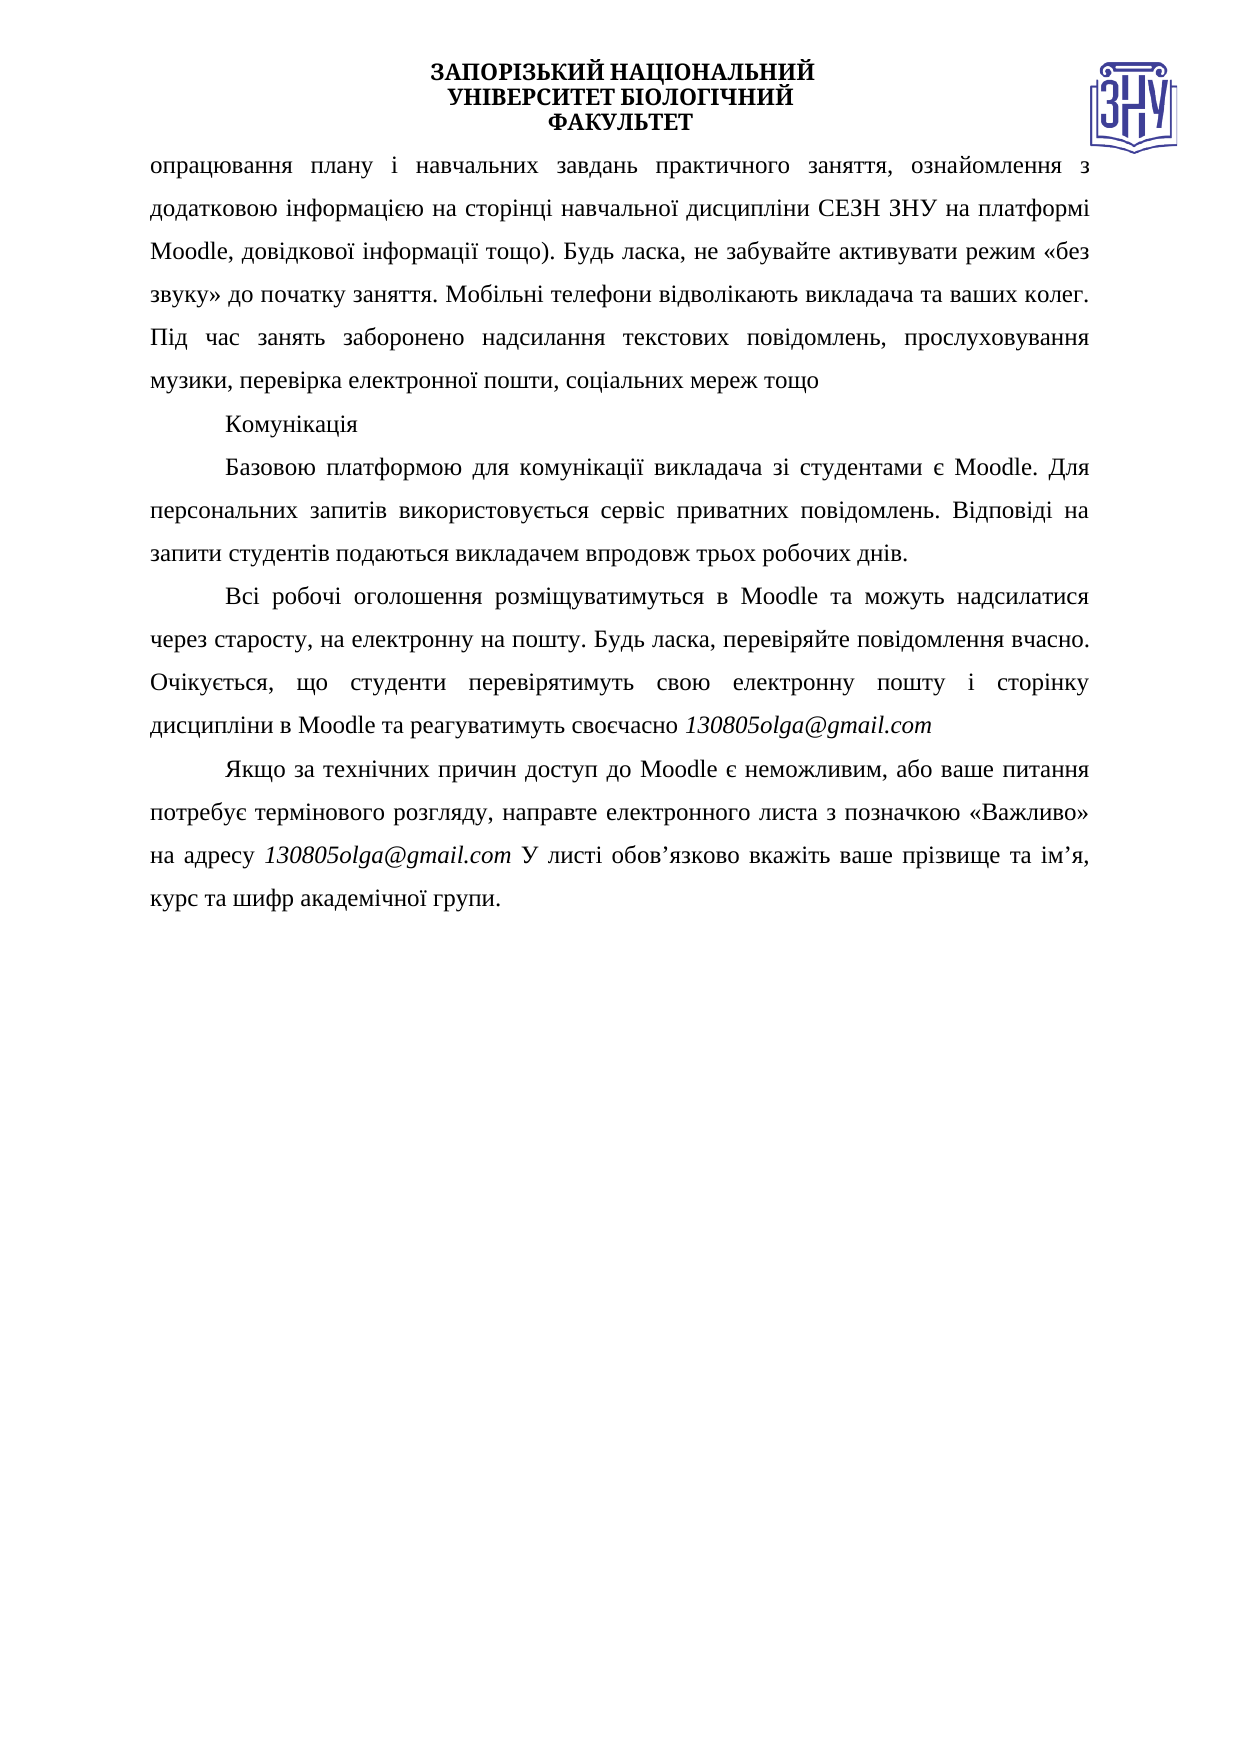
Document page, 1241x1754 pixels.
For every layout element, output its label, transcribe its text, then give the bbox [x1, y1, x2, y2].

picture [1090, 62, 1178, 154]
text Базовою платформою для комунікації викладача зі студентами є Moodle. Для персональних запитів використовується сервіс приватних повідомлень. Відповіді на запити студентів подаються викладачем впродовж трьох робочих днів. [150, 452, 1090, 567]
text Комунікація [150, 409, 1090, 437]
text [150, 150, 1090, 394]
text Якщо за технічних причин доступ до Moodle є неможливим, або ваше питання потребує термінового розгляду, направте електронного листа з позначкою «Важливо» на адресу 130805olga@gmail.com У листі обов’язково вкажіть ваше прізвище та ім’я, курс та шифр академічної групи. [150, 754, 1090, 912]
text Всі робочі оголошення розміщуватимуться в Moodle та можуть надсилатися через старосту, на електронну на пошту. Будь ласка, перевіряйте повідомлення вчасно. Очікується, що студенти перевірятимуть свою електронну пошту і сторінку дисципліни в Moodle та реагуватимуть своєчасно 130805olga@gmail.com [150, 581, 1090, 739]
